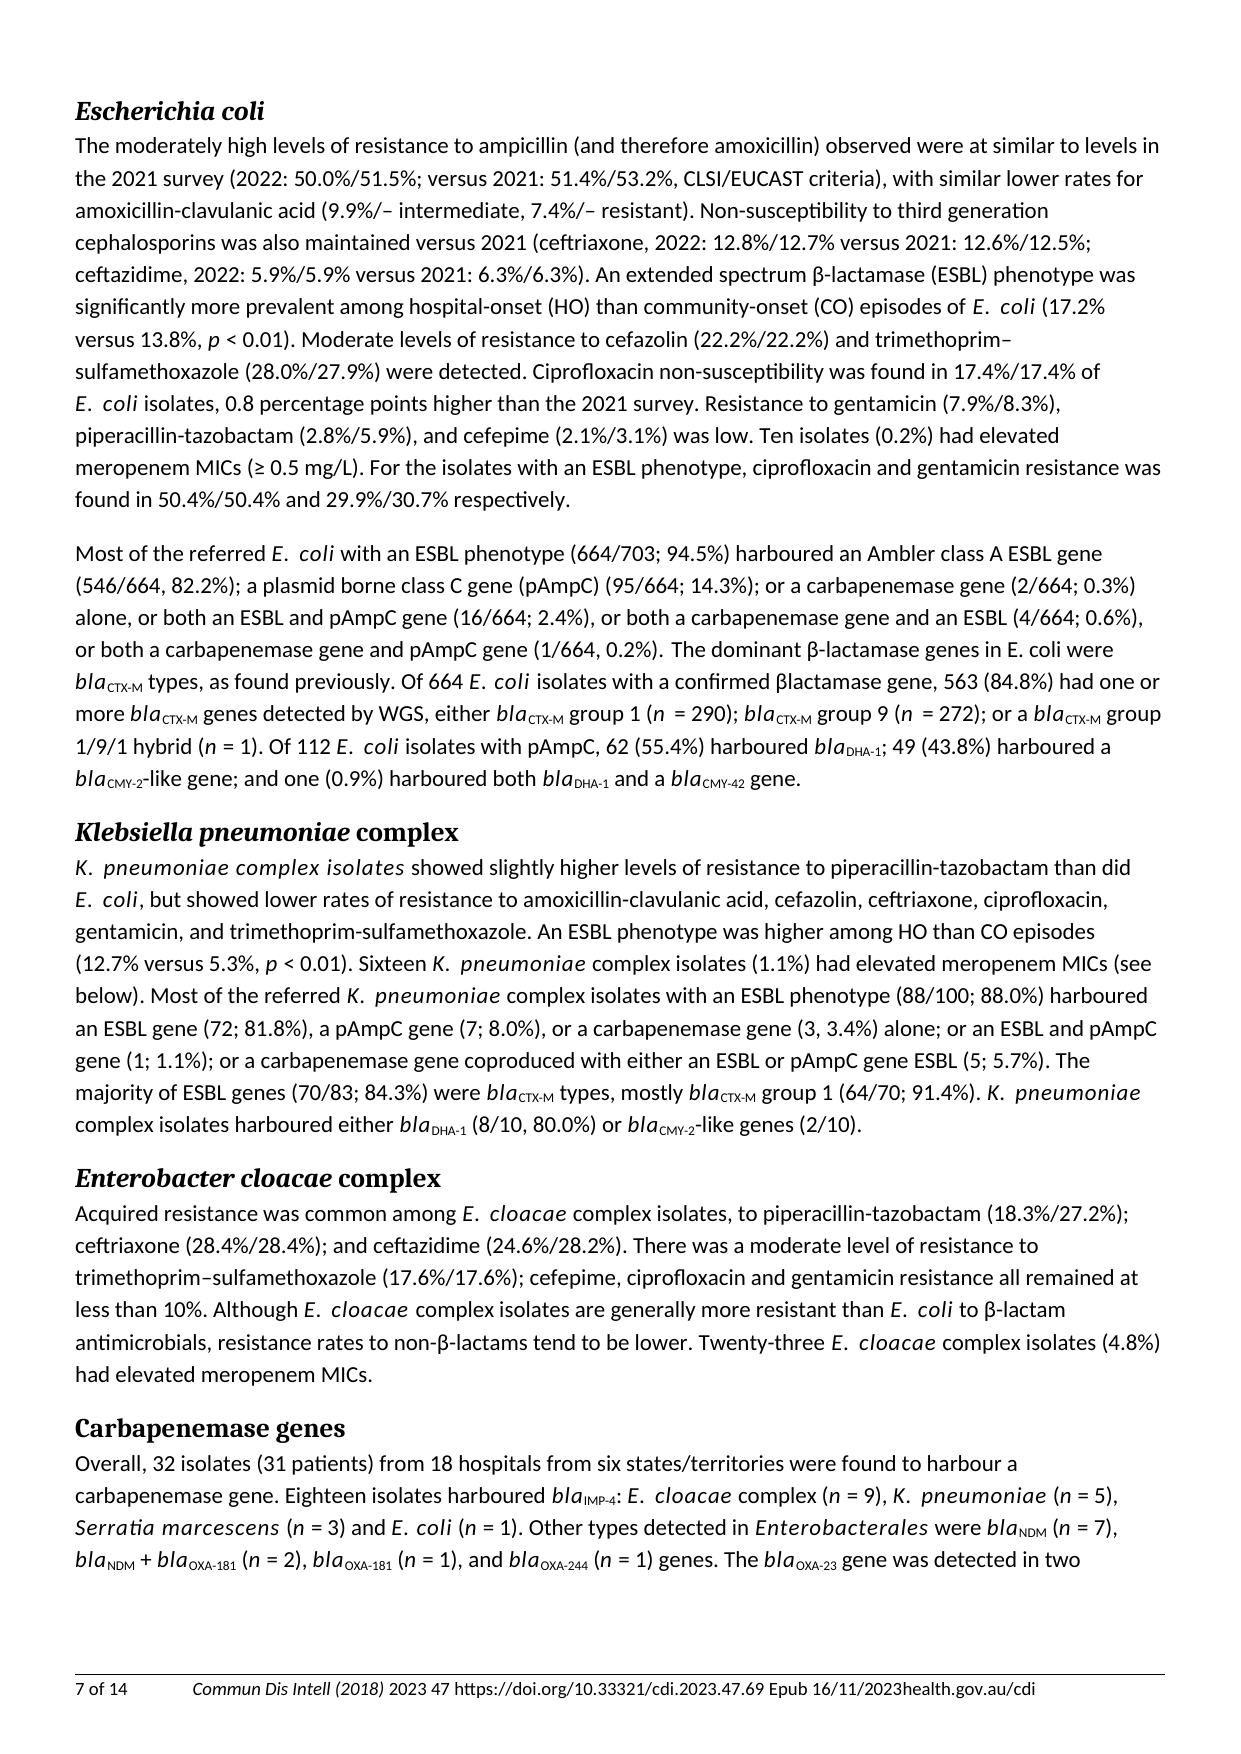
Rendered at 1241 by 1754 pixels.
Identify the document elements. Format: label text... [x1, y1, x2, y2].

subtitle Enterobacter cloacae complex [75, 1163, 1165, 1194]
text The moderately high levels of resistance to ampicillin (and therefore amoxicillin) observed were at similar to levels in the 2021 survey (2022: 50.0%/51.5%; versus 2021: 51.4%/53.2%, CLSI/EUCAST criteria), with similar lower rates for amoxicillin-clavulanic acid (9.9%/– intermediate, 7.4%/– resistant). Non-susceptibility to third generation cephalosporins was also maintained versus 2021 (ceftriaxone, 2022: 12.8%/12.7% versus 2021: 12.6%/12.5%; ceftazidime, 2022: 5.9%/5.9% versus 2021: 6.3%/6.3%). An extended spectrum β-lactamase (ESBL) phenotype was significantly more prevalent among hospital-onset (HO) than community-onset (CO) episodes of E. coli (17.2% versus 13.8%, p < 0.01). Moderate levels of resistance to cefazolin (22.2%/22.2%) and trimethoprim–sulfamethoxazole (28.0%/27.9%) were detected. Ciprofloxacin non-susceptibility was found in 17.4%/17.4% of E. coli isolates, 0.8 percentage points higher than the 2021 survey. Resistance to gentamicin (7.9%/8.3%), piperacillin-tazobactam (2.8%/5.9%), and cefepime (2.1%/3.1%) was low. Ten isolates (0.2%) had elevated meropenem MICs (≥ 0.5 mg/L). For the isolates with an ESBL phenotype, ciprofloxacin and gentamicin resistance was found in 50.4%/50.4% and 29.9%/30.7% respectively. [75, 132, 1165, 514]
subtitle Klebsiella pneumoniae complex [75, 817, 1165, 848]
text K. pneumoniae complex isolates showed slightly higher levels of resistance to piperacillin-tazobactam than did E. coli, but showed lower rates of resistance to amoxicillin-clavulanic acid, cefazolin, ceftriaxone, ciprofloxacin, gentamicin, and trimethoprim-sulfamethoxazole. An ESBL phenotype was higher among HO than CO episodes (12.7% versus 5.3%, p < 0.01). Sixteen K. pneumoniae complex isolates (1.1%) had elevated meropenem MICs (see below). Most of the referred K. pneumoniae complex isolates with an ESBL phenotype (88/100; 88.0%) harboured an ESBL gene (72; 81.8%), a pAmpC gene (7; 8.0%), or a carbapenemase gene (3, 3.4%) alone; or an ESBL and pAmpC gene (1; 1.1%); or a carbapenemase gene coproduced with either an ESBL or pAmpC gene ESBL (5; 5.7%). The majority of ESBL genes (70/83; 84.3%) were blaCTX-M types, mostly blaCTX-M group 1 (64/70; 91.4%). K. pneumoniae complex isolates harboured either blaDHA-1 (8/10, 80.0%) or blaCMY-2-like genes (2/10). [75, 853, 1165, 1138]
subtitle Escherichia coli [75, 96, 1165, 127]
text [75, 1449, 1165, 1573]
text Most of the referred E. coli with an ESBL phenotype (664/703; 94.5%) harboured an Ambler class A ESBL gene (546/664, 82.2%); a plasmid borne class C gene (pAmpC) (95/664; 14.3%); or a carbapenemase gene (2/664; 0.3%) alone, or both an ESBL and pAmpC gene (16/664; 2.4%), or both a carbapenemase gene and an ESBL (4/664; 0.6%), or both a carbapenemase gene and pAmpC gene (1/664, 0.2%). The dominant β-lactamase genes in E. coli were blaCTX-M types, as found previously. Of 664 E. coli isolates with a confirmed βlactamase gene, 563 (84.8%) had one or more blaCTX-M genes detected by WGS, either blaCTX-M group 1 (n = 290); blaCTX-M group 9 (n = 272); or a blaCTX-M group 1/9/1 hybrid (n = 1). Of 112 E. coli isolates with pAmpC, 62 (55.4%) harboured blaDHA-1; 49 (43.8%) harboured a blaCMY-2-like gene; and one (0.9%) harboured both blaDHA-1 and a blaCMY-42 gene. [75, 539, 1165, 792]
subtitle Carbapenemase genes [75, 1413, 1165, 1444]
text Acquired resistance was common among E. cloacae complex isolates, to piperacillin-tazobactam (18.3%/27.2%); ceftriaxone (28.4%/28.4%); and ceftazidime (24.6%/28.2%). There was a moderate level of resistance to trimethoprim–sulfamethoxazole (17.6%/17.6%); cefepime, ciprofloxacin and gentamicin resistance all remained at less than 10%. Although E. cloacae complex isolates are generally more resistant than E. coli to β-lactam antimicrobials, resistance rates to non-β-lactams tend to be lower. Twenty-three E. cloacae complex isolates (4.8%) had elevated meropenem MICs. [75, 1199, 1165, 1388]
